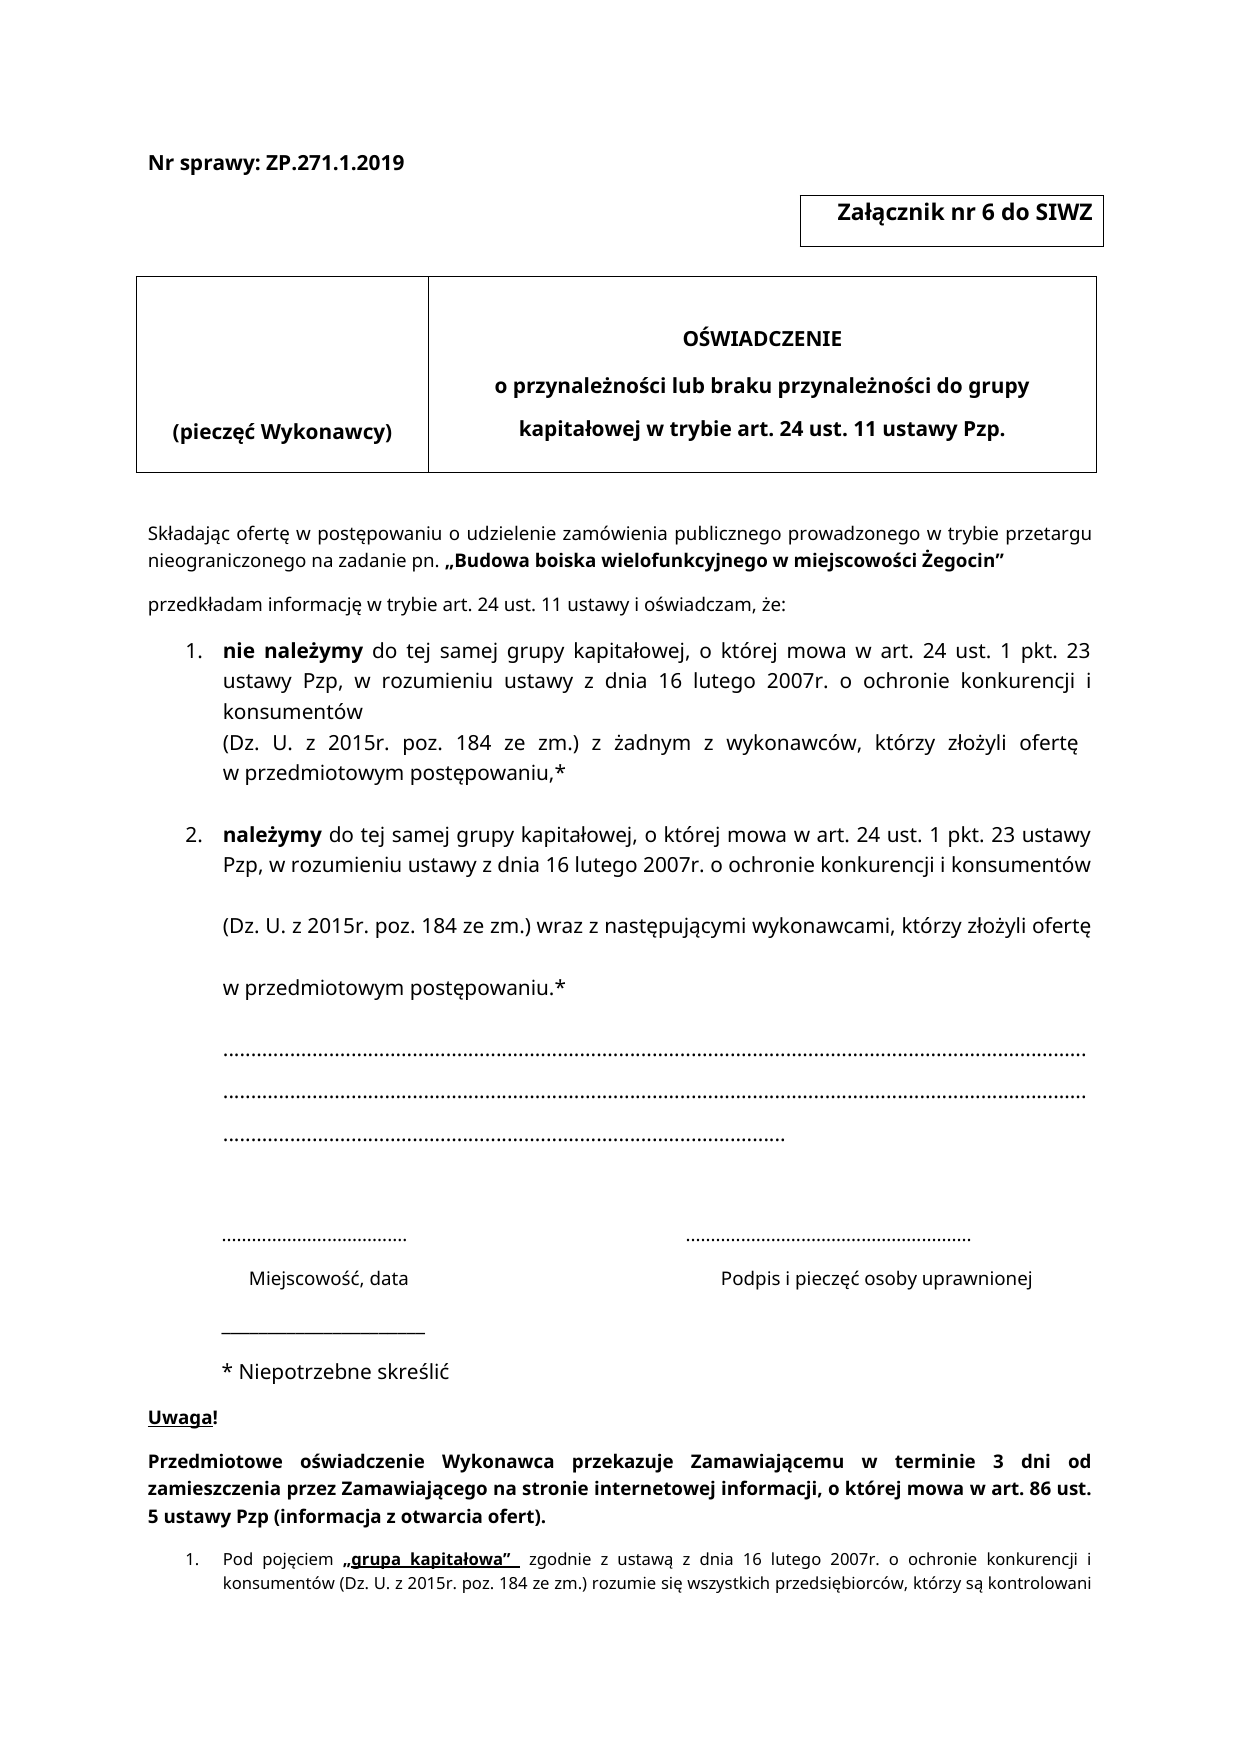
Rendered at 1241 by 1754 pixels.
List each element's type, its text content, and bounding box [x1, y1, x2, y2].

text Przedmiotowe oświadczenie Wykonawca przekazuje Zamawiającemu w terminie 3 dni od zamieszczenia przez Zamawiającego na stronie internetowej informacji, o której mowa w art. 86 ust. 5 ustawy Pzp (informacja z otwarcia ofert). [148, 1448, 1093, 1529]
text Miejscowość, data Podpis i pieczęć osoby uprawnionej [148, 1265, 1093, 1291]
table_header (pieczęć Wykonawcy) [137, 277, 428, 472]
text Nr sprawy: ZP.271.1.2019 [148, 148, 1093, 176]
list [185, 1547, 1093, 1594]
text ..................................... ......................................................... [148, 1221, 1093, 1247]
text ______________________ [148, 1309, 1093, 1338]
text * Niepotrzebne skreślić [148, 1357, 1093, 1385]
text Składając ofertę w postępowaniu o udzielenie zamówienia publicznego prowadzonego w trybie przetargu nieograniczonego na zadanie pn. „Budowa boiska wielofunkcyjnego w miejscowości Żegocin” [148, 520, 1093, 573]
list nie należymy do tej samej grupy kapitałowej, o której mowa w art. 24 ust. 1 pkt. 23 ustawy Pzp, w rozumieniu ustawy z dnia 16 lutego 2007r. o ochronie konkurencji i konsumentów (Dz. U. z 2015r. poz. 184 ze zm.) z żadnym z wykonawców, którzy złożyli ofertę w przedmiotowym postępowaniu,* [185, 636, 1093, 787]
table_header OŚWIADCZENIE o przynależności lub braku przynależności do grupy kapitałowej w trybie art. 24 ust. 11 ustawy Pzp. [429, 277, 1096, 472]
list należymy do tej samej grupy kapitałowej, o której mowa w art. 24 ust. 1 pkt. 23 ustawy Pzp, w rozumieniu ustawy z dnia 16 lutego 2007r. o ochronie konkurencji i konsumentów (Dz. U. z 2015r. poz. 184 ze zm.) wraz z następującymi wykonawcami, którzy złożyli ofertę w przedmiotowym postępowaniu.* [185, 820, 1093, 1001]
text Uwaga! [148, 1404, 1093, 1429]
table_header Załącznik nr 6 do SIWZ [801, 196, 1103, 246]
list ........................................................................................................................................................................................................................................................................................................................................................................................................................... [223, 1034, 1093, 1148]
text przedkładam informację w trybie art. 24 ust. 11 ustawy i oświadczam, że: [148, 592, 1093, 617]
